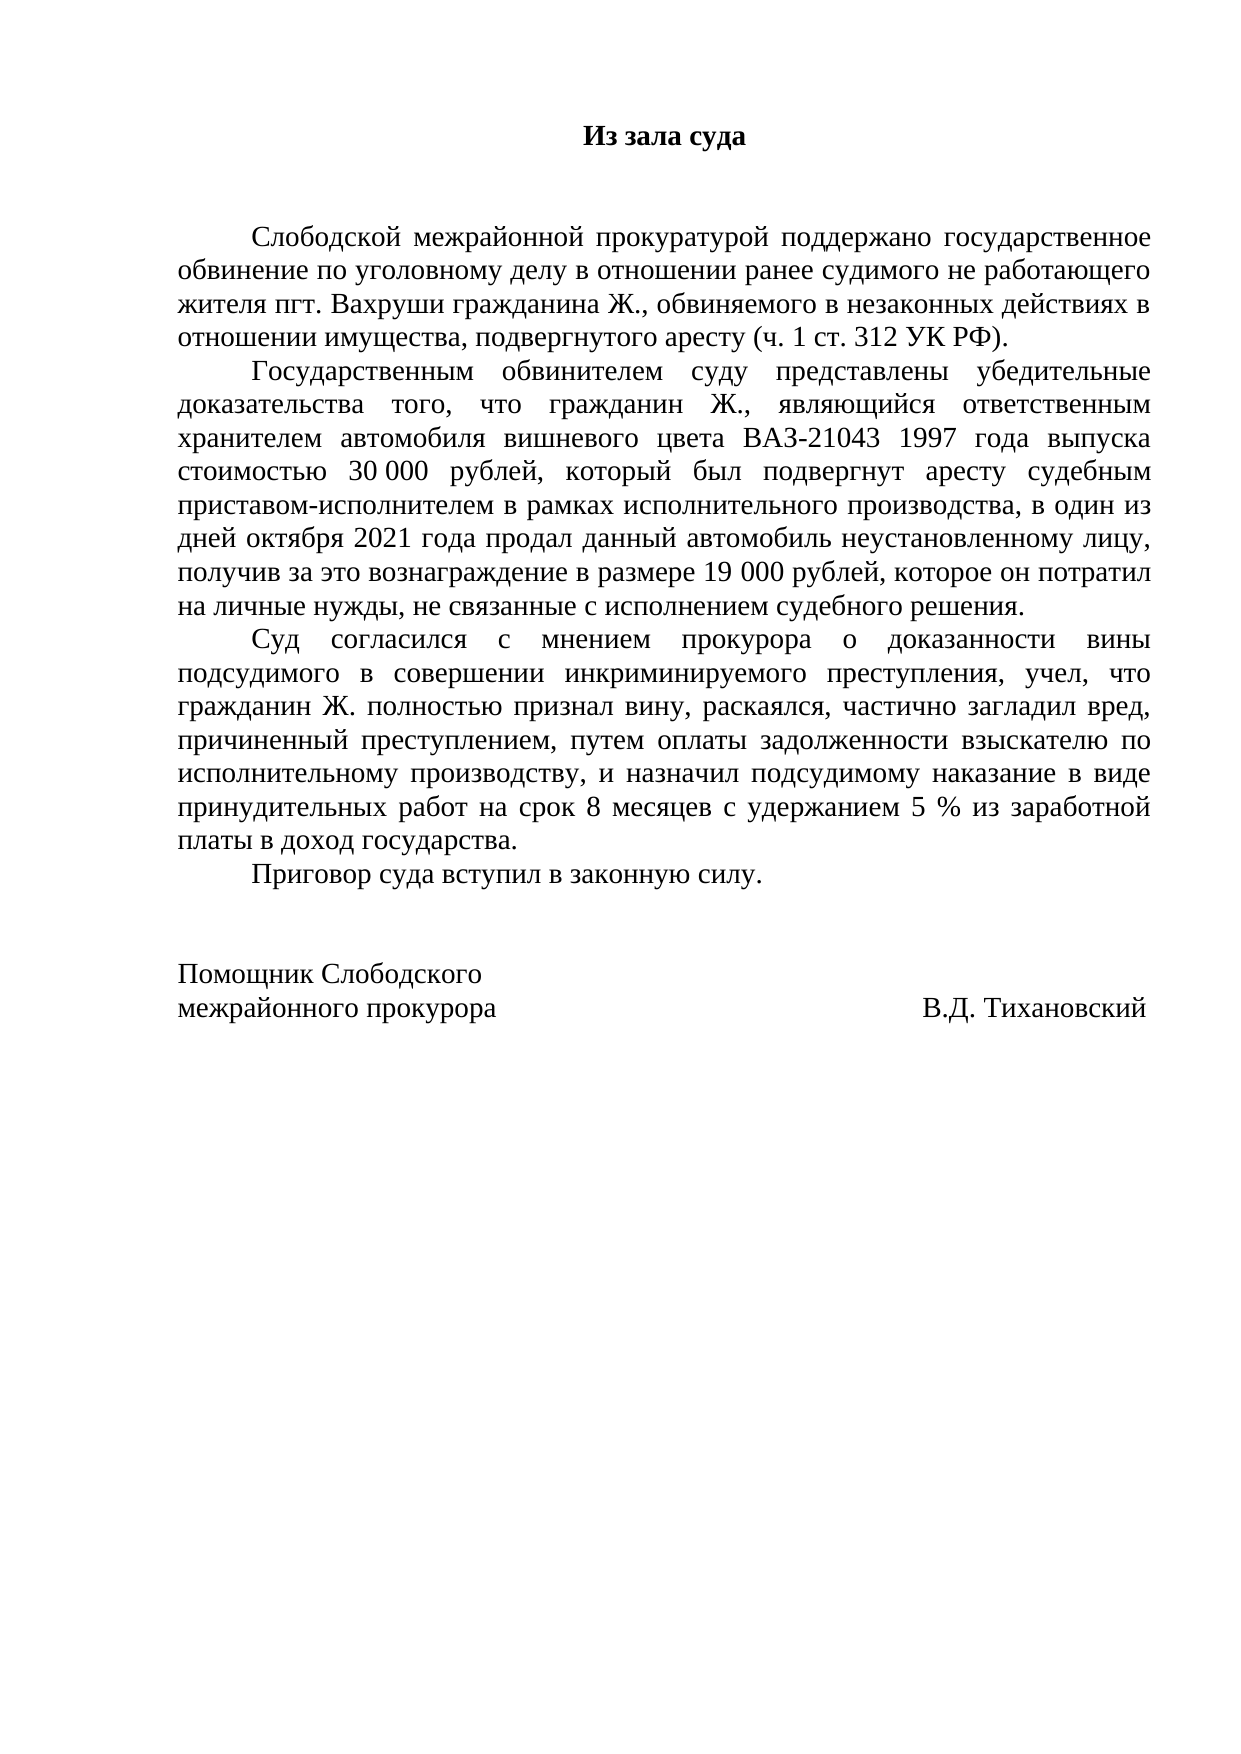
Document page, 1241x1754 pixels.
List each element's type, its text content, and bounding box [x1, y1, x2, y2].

text Помощник Слободского [177, 957, 1152, 990]
text Слободской межрайонной прокуратурой поддержано государственное обвинение по уголовному делу в отношении ранее судимого не работающего жителя пгт. Вахруши гражданина Ж., обвиняемого в незаконных действиях в отношении имущества, подвергнутого аресту (ч. 1 ст. 312 УК РФ). [177, 219, 1152, 353]
text Из зала суда [177, 118, 1152, 152]
text Приговор суда вступил в законную силу. [177, 856, 1152, 889]
text Государственным обвинителем суду представлены убедительные доказательства того, что гражданин Ж., являющийся ответственным хранителем автомобиля вишневого цвета ВАЗ-21043 1997 года выпуска стоимостью 30 000 рублей, который был подвергнут аресту судебным приставом-исполнителем в рамках исполнительного производства, в один из дней октября 2021 года продал данный автомобиль неустановленному лицу, получив за это вознаграждение в размере 19 000 рублей, которое он потратил на личные нужды, не связанные с исполнением судебного решения. [177, 353, 1152, 621]
text межрайонного прокурора В.Д. Тихановский [177, 990, 1152, 1024]
text Суд согласился с мнением прокурора о доказанности вины подсудимого в совершении инкриминируемого преступления, учел, что гражданин Ж. полностью признал вину, раскаялся, частично загладил вред, причиненный преступлением, путем оплаты задолженности взыскателю по исполнительному производству, и назначил подсудимому наказание в виде принудительных работ на срок 8 месяцев с удержанием 5 % из заработной платы в доход государства. [177, 621, 1152, 856]
